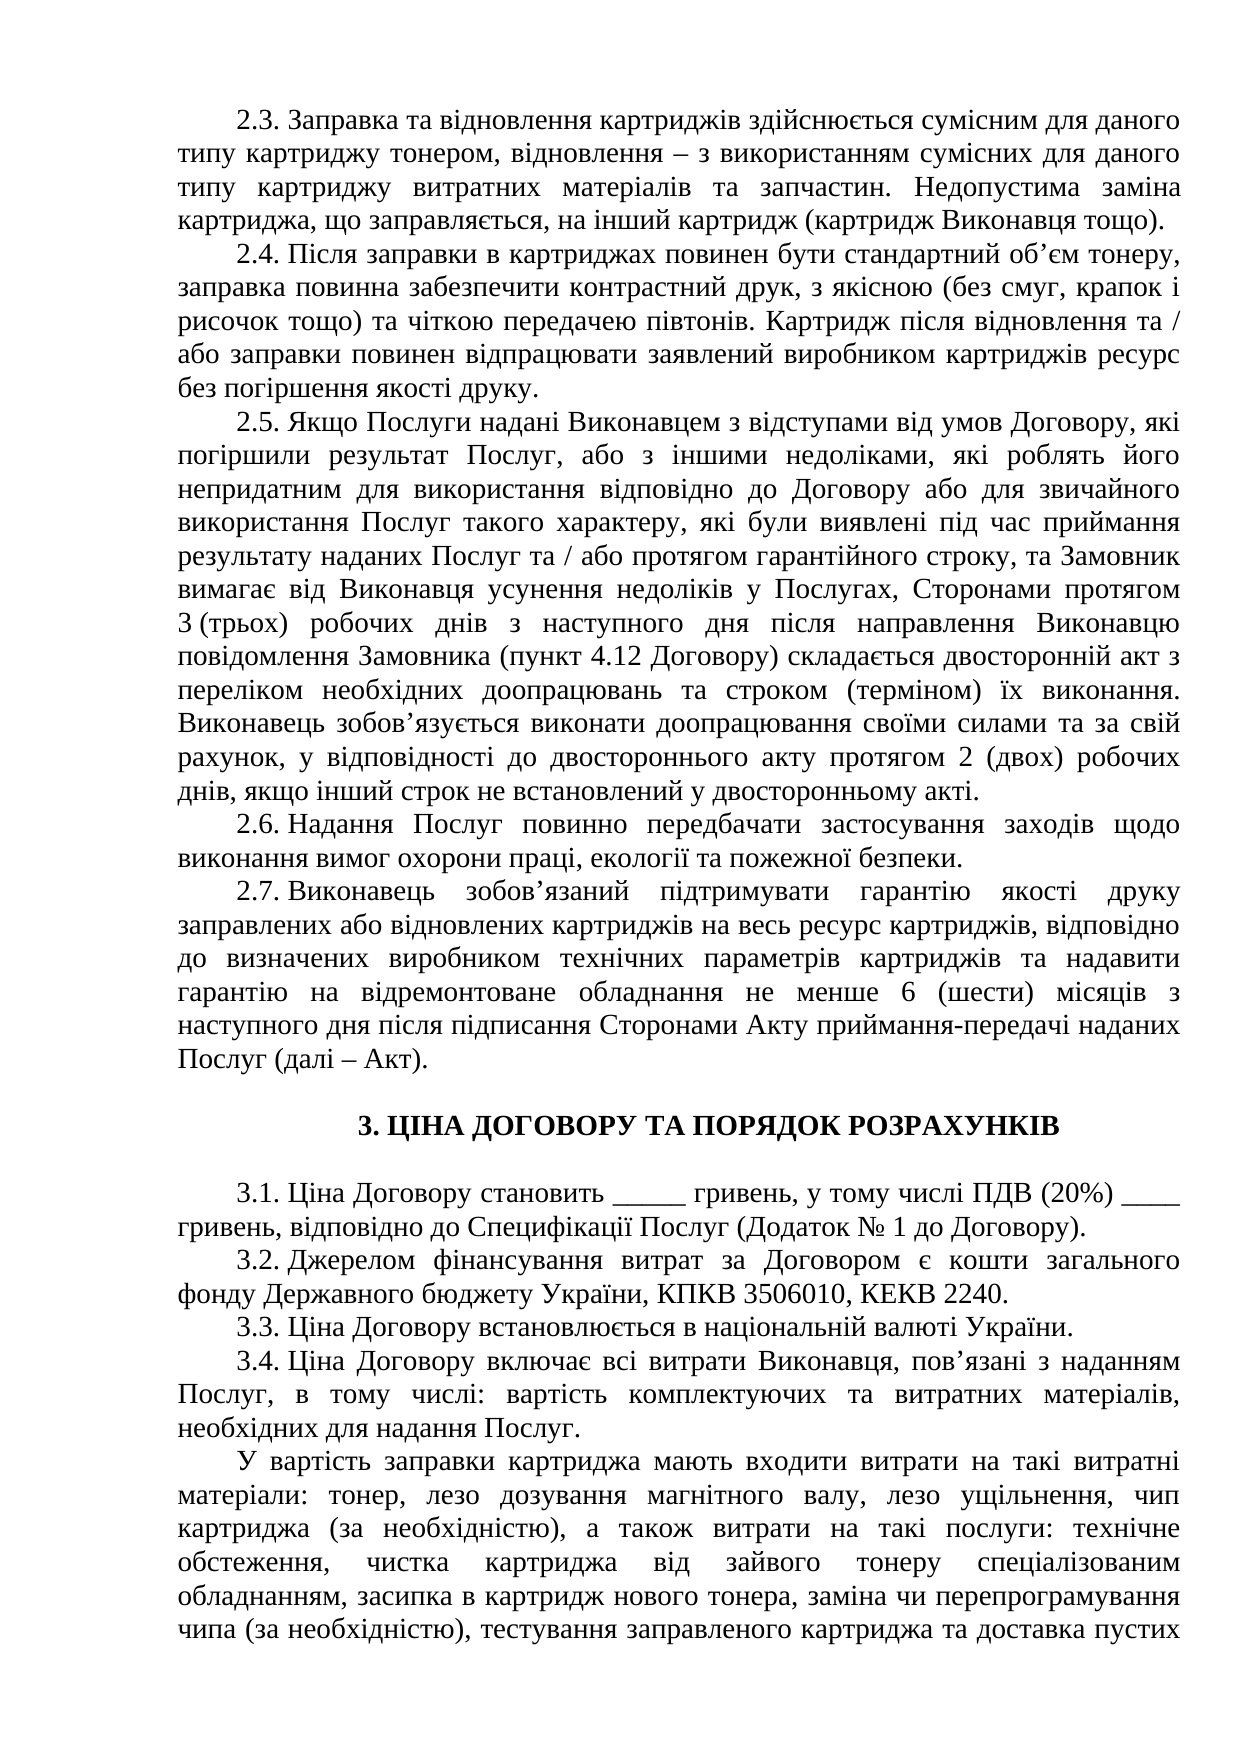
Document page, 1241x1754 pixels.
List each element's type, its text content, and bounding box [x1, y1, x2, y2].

text 2.3. Заправка та відновлення картриджів здійснюється сумісним для даного типу картриджу тонером, відновлення – з використанням сумісних для даного типу картриджу витратних матеріалів та запчастин. Недопустима заміна картриджа, що заправляється, на інший картридж (картридж Виконавця тощо). [177, 102, 1181, 236]
text 2.6. Надання Послуг повинно передбачати застосування заходів щодо виконання вимог охорони праці, екології та пожежної безпеки. [177, 806, 1181, 873]
text 3.2. Джерелом фінансування витрат за Договором є кошти загального фонду Державного бюджету України, КПКВ 3506010, КЕКВ 2240. [177, 1242, 1181, 1309]
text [177, 1443, 1181, 1645]
text 2.7. Виконавець зобов’язаний підтримувати гарантію якості друку заправлених або відновлених картриджів на весь ресурс картриджів, відповідно до визначених виробником технічних параметрів картриджів та надавити гарантію на відремонтоване обладнання не менше 6 (шести) місяців з наступного дня після підписання Сторонами Акту приймання-передачі наданих Послуг (далі – Акт). [177, 873, 1181, 1074]
text 2.4. Після заправки в картриджах повинен бути стандартний об’єм тонеру, заправка повинна забезпечити контрастний друк, з якісною (без смуг, крапок і рисочок тощо) та чіткою передачею півтонів. Картридж після відновлення та / або заправки повинен відпрацювати заявлений виробником картриджів ресурс без погіршення якості друку. [177, 236, 1181, 404]
text 3.4. Ціна Договору включає всі витрати Виконавця, пов’язані з наданням Послуг, в тому числі: вартість комплектуючих та витратних матеріалів, необхідних для надання Послуг. [177, 1343, 1181, 1443]
text 3.3. Ціна Договору встановлюється в національній валюті України. [177, 1309, 1181, 1343]
text 3. ЦІНА ДОГОВОРУ ТА ПОРЯДОК РОЗРАХУНКІВ [177, 1108, 1181, 1142]
text 2.5. Якщо Послуги надані Виконавцем з відступами від умов Договору, які погіршили результат Послуг, або з іншими недоліками, які роблять його непридатним для використання відповідно до Договору або для звичайного використання Послуг такого характеру, які були виявлені під час приймання результату наданих Послуг та / або протягом гарантійного строку, та Замовник вимагає від Виконавця усунення недоліків у Послугах, Сторонами протягом 3 (трьох) робочих днів з наступного дня після направлення Виконавцю повідомлення Замовника (пункт 4.12 Договору) складається двосторонній акт з переліком необхідних доопрацювань та строком (терміном) їх виконання. Виконавець зобов’язується виконати доопрацювання своїми силами та за свій рахунок, у відповідності до двостороннього акту протягом 2 (двох) робочих днів, якщо інший строк не встановлений у двосторонньому акті. [177, 404, 1181, 806]
text 3.1. Ціна Договору становить _____ гривень, у тому числі ПДВ (20%) ____ гривень, відповідно до Специфікації Послуг (Додаток № 1 до Договору). [177, 1175, 1181, 1242]
